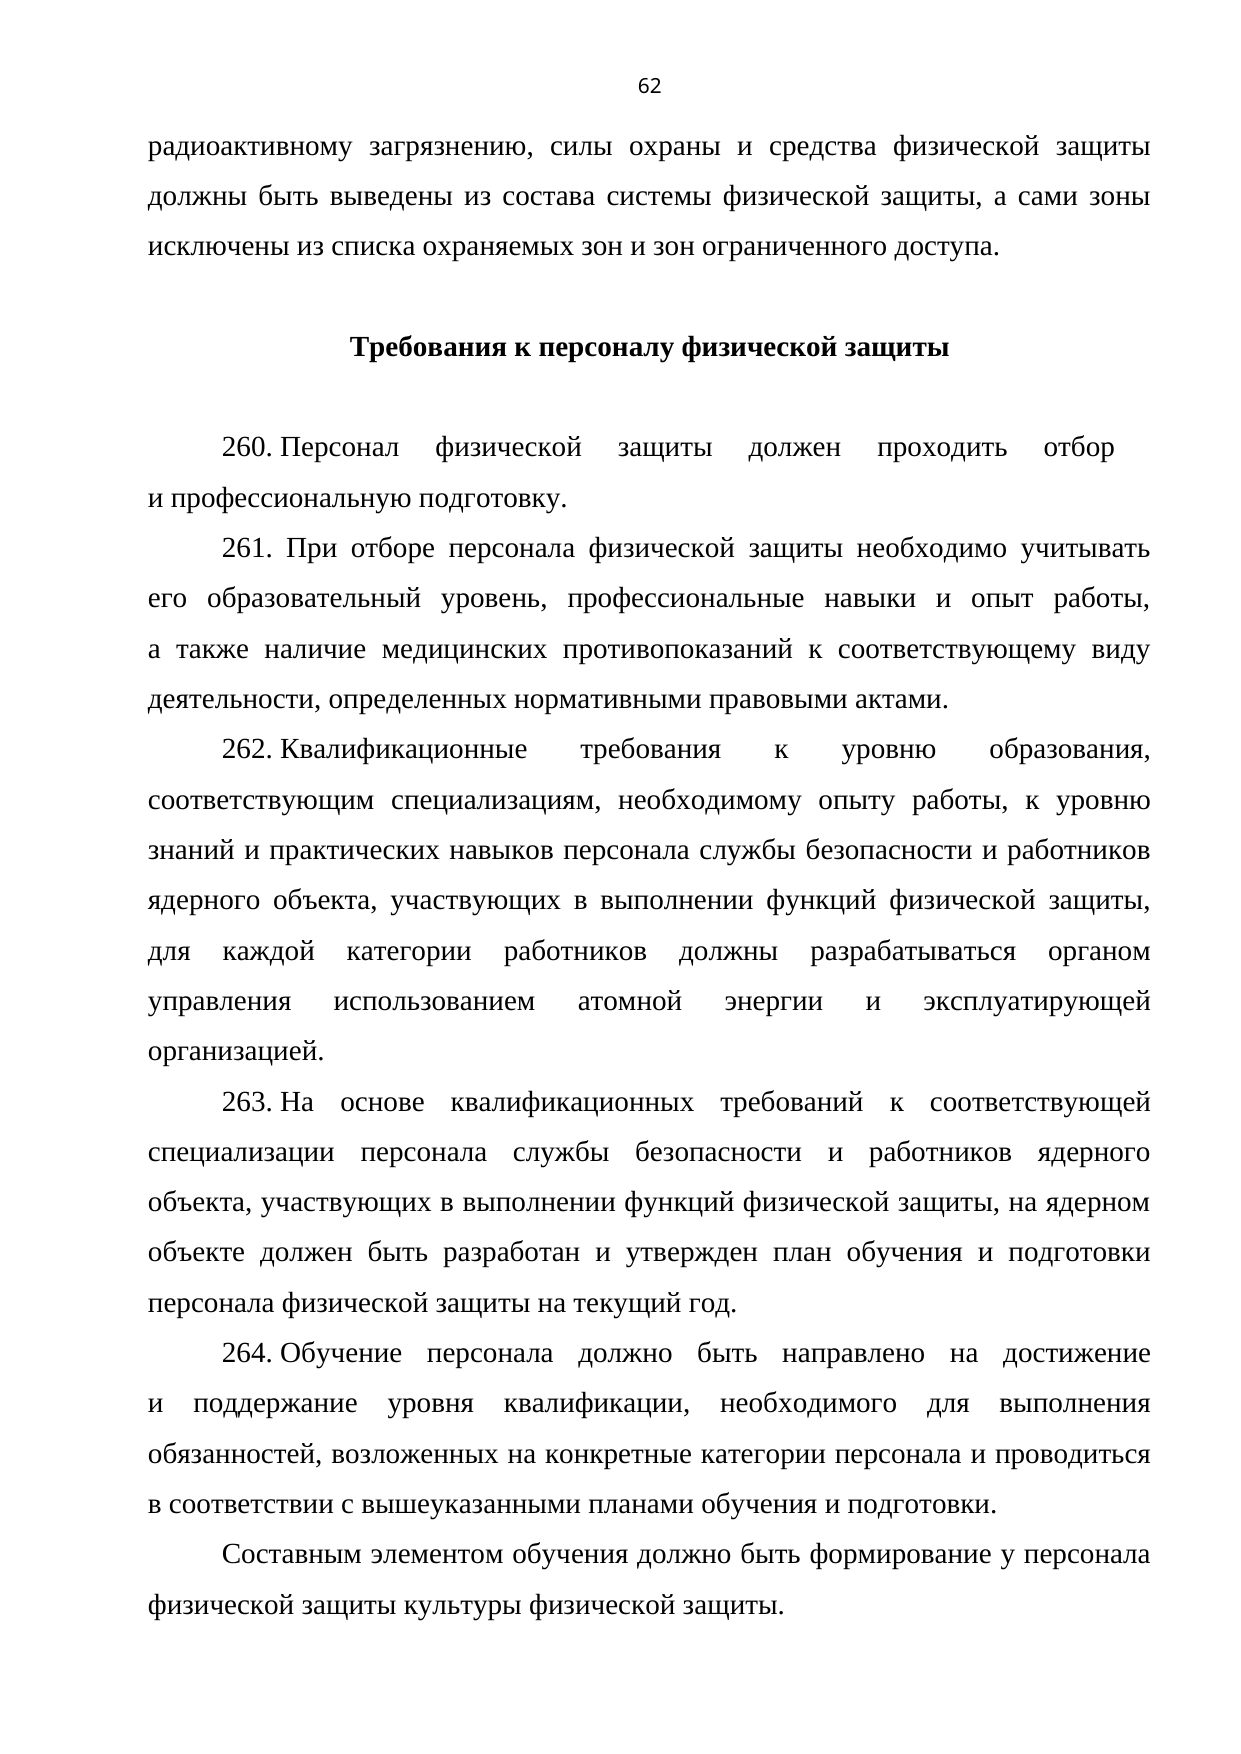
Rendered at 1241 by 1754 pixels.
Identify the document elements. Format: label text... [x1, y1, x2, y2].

text 260. Персонал физической защиты должен проходить отбор и профессиональную подготовку. [148, 429, 1152, 513]
list Требования к персоналу физической защиты [148, 329, 1152, 362]
text 263. На основе квалификационных требований к соответствующей специализации персонала службы безопасности и работников ядерного объекта, участвующих в выполнении функций физической защиты, на ядерном объекте должен быть разработан и утвержден план обучения и подготовки персонала физической защиты на текущий год. [148, 1084, 1152, 1318]
text 264. Обучение персонала должно быть направлено на достижение и поддержание уровня квалификации, необходимого для выполнения обязанностей, возложенных на конкретные категории персонала и проводиться в соответствии с вышеуказанными планами обучения и подготовки. [148, 1335, 1152, 1520]
text 262. Квалификационные требования к уровню образования, соответствующим специализациям, необходимому опыту работы, к уровню знаний и практических навыков персонала службы безопасности и работников ядерного объекта, участвующих в выполнении функций физической защиты, для каждой категории работников должны разрабатываться органом управления использованием атомной энергии и эксплуатирующей организацией. [148, 731, 1152, 1067]
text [148, 128, 1152, 262]
text 261. При отборе персонала физической защиты необходимо учитывать его образовательный уровень, профессиональные навыки и опыт работы, а также наличие медицинских противопоказаний к соответствующему виду деятельности, определенных нормативными правовыми актами. [148, 530, 1152, 715]
text Составным элементом обучения должно быть формирование у персонала физической защиты культуры физической защиты. [148, 1536, 1152, 1620]
